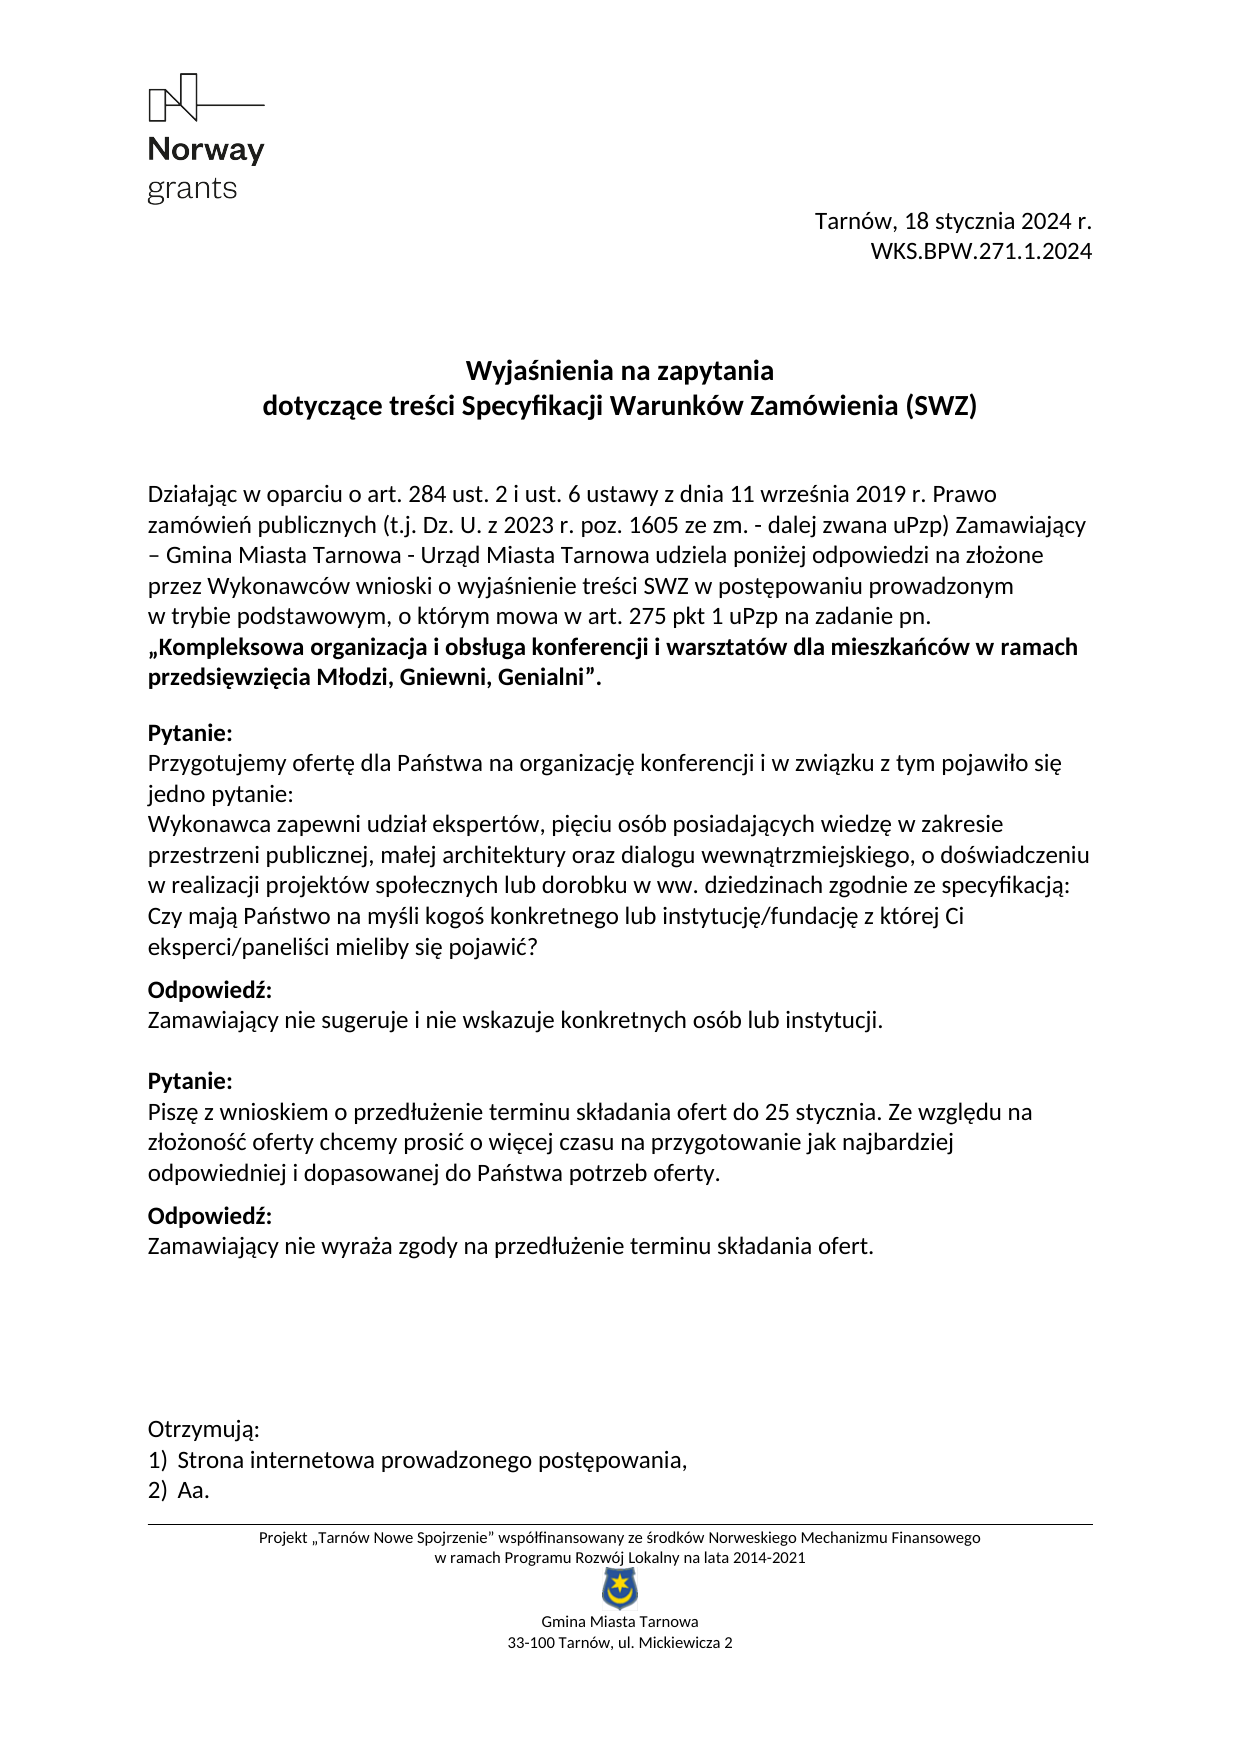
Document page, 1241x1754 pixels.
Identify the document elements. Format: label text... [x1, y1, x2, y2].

text Działając w oparciu o art. 284 ust. 2 i ust. 6 ustawy z dnia 11 września 2019 r. Prawo zamówień publicznych (t.j. Dz. U. z 2023 r. poz. 1605 ze zm. - dalej zwana uPzp) Zamawiający – Gmina Miasta Tarnowa - Urząd Miasta Tarnowa udziela poniżej odpowiedzi na złożone przez Wykonawców wnioski o wyjaśnienie treści SWZ w postępowaniu prowadzonym w trybie podstawowym, o którym mowa w art. 275 pkt 1 uPzp na zadanie pn. „Kompleksowa organizacja i obsługa konferencji i warsztatów dla mieszkańców w ramach przedsięwzięcia Młodzi, Gniewni, Genialni”. [148, 448, 1093, 692]
text Pytanie: [148, 1065, 1093, 1096]
text Piszę z wnioskiem o przedłużenie terminu składania ofert do 25 stycznia. Ze względu na złożoność oferty chcemy prosić o więcej czasu na przygotowanie jak najbardziej odpowiedniej i dopasowanej do Państwa potrzeb oferty. [148, 1096, 1093, 1187]
text Pytanie: [148, 717, 1093, 748]
text WKS.BPW.271.1.2024 [148, 236, 1093, 266]
text Odpowiedź: [148, 1200, 1093, 1230]
list Aa. [148, 1474, 1093, 1505]
text Zamawiający nie sugeruje i nie wskazuje konkretnych osób lub instytucji. [148, 1004, 1093, 1035]
picture [147, 73, 265, 205]
list Strona internetowa prowadzonego postępowania, [148, 1444, 1093, 1474]
text Wyjaśnienia na zapytania [148, 352, 1093, 387]
text Tarnów, 18 stycznia 2024 r. [148, 205, 1093, 236]
picture [601, 1567, 639, 1612]
text Zamawiający nie wyraża zgody na przedłużenie terminu składania ofert. [148, 1230, 1093, 1261]
text Otrzymują: [148, 1413, 1093, 1444]
text dotyczące treści Specyfikacji Warunków Zamówienia (SWZ) [148, 387, 1093, 423]
text Przygotujemy ofertę dla Państwa na organizację konferencji i w związku z tym pojawiło się jedno pytanie: Wykonawca zapewni udział ekspertów, pięciu osób posiadających wiedzę w zakresie przestrzeni publicznej, małej architektury oraz dialogu wewnątrzmiejskiego, o doświadczeniu w realizacji projektów społecznych lub dorobku w ww. dziedzinach zgodnie ze specyfikacją: Czy mają Państwo na myśli kogoś konkretnego lub instytucję/fundację z której Ci eksperci/paneliści mieliby się pojawić? [148, 748, 1093, 961]
text Odpowiedź: [148, 974, 1093, 1004]
